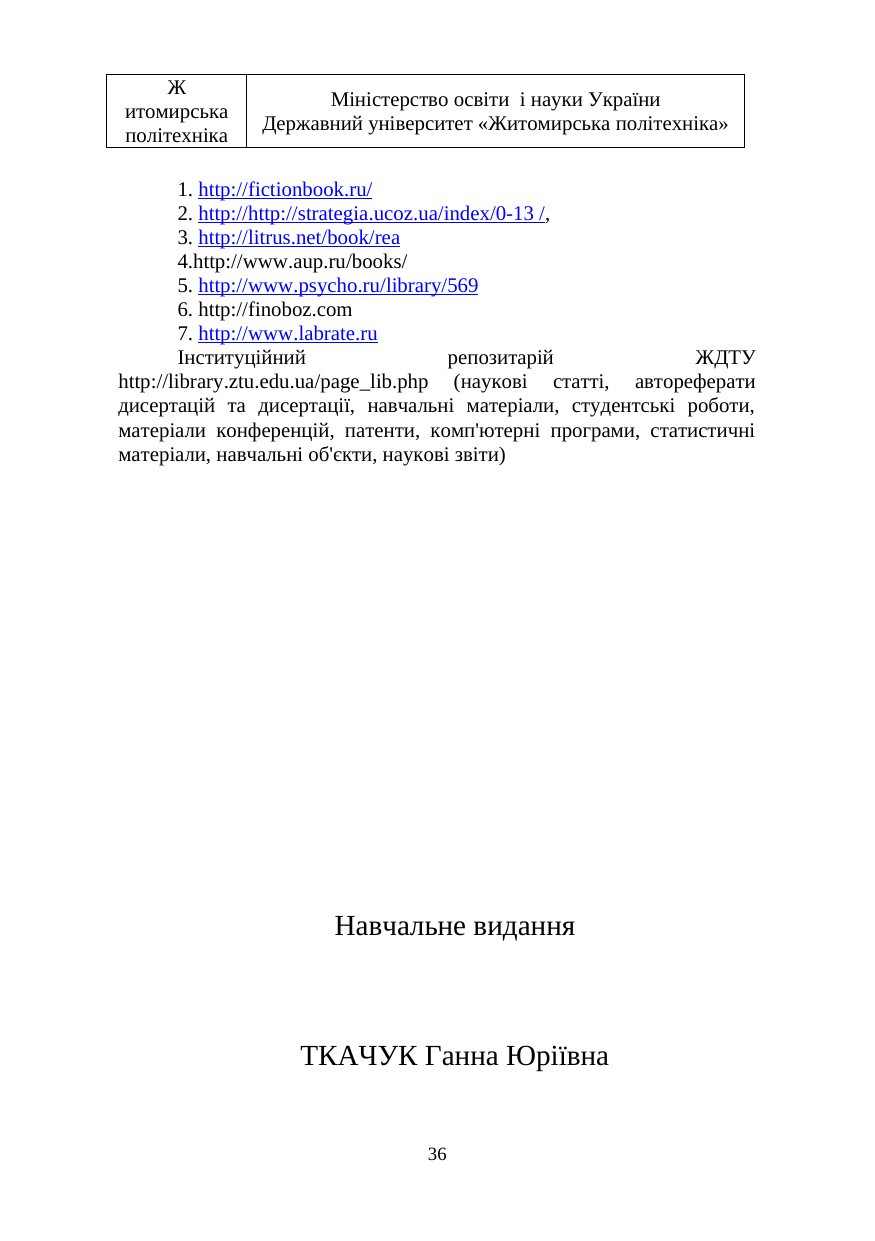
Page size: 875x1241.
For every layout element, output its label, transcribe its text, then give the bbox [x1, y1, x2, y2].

text 6. http://finoboz.com [118, 297, 756, 321]
text ТКАЧУК Ганна Юріївна [118, 1038, 756, 1072]
text 7. http://www.labrate.ru [118, 321, 756, 345]
text 2. http://http://strategia.ucoz.ua/index/0-13 /, [118, 201, 756, 225]
text 1. http://fictionbook.ru/ [118, 177, 756, 201]
text 5. http://www.psycho.ru/library/569 [118, 273, 756, 297]
text 3. http://litrus.net/book/rea [118, 225, 756, 249]
text Навчальне видання [118, 908, 756, 942]
text Інституційний репозитарій ЖДТУ http://library.ztu.edu.ua/page_lib.php (наукові статті, автореферати дисертацій та дисертації, навчальні матеріали, студентські роботи, матеріали конференцій, патенти, комп'ютерні програми, статистичні матеріали, навчальні об'єкти, наукові звіти) [118, 345, 756, 466]
text 4.http://www.aup.ru/books/ [118, 249, 756, 273]
